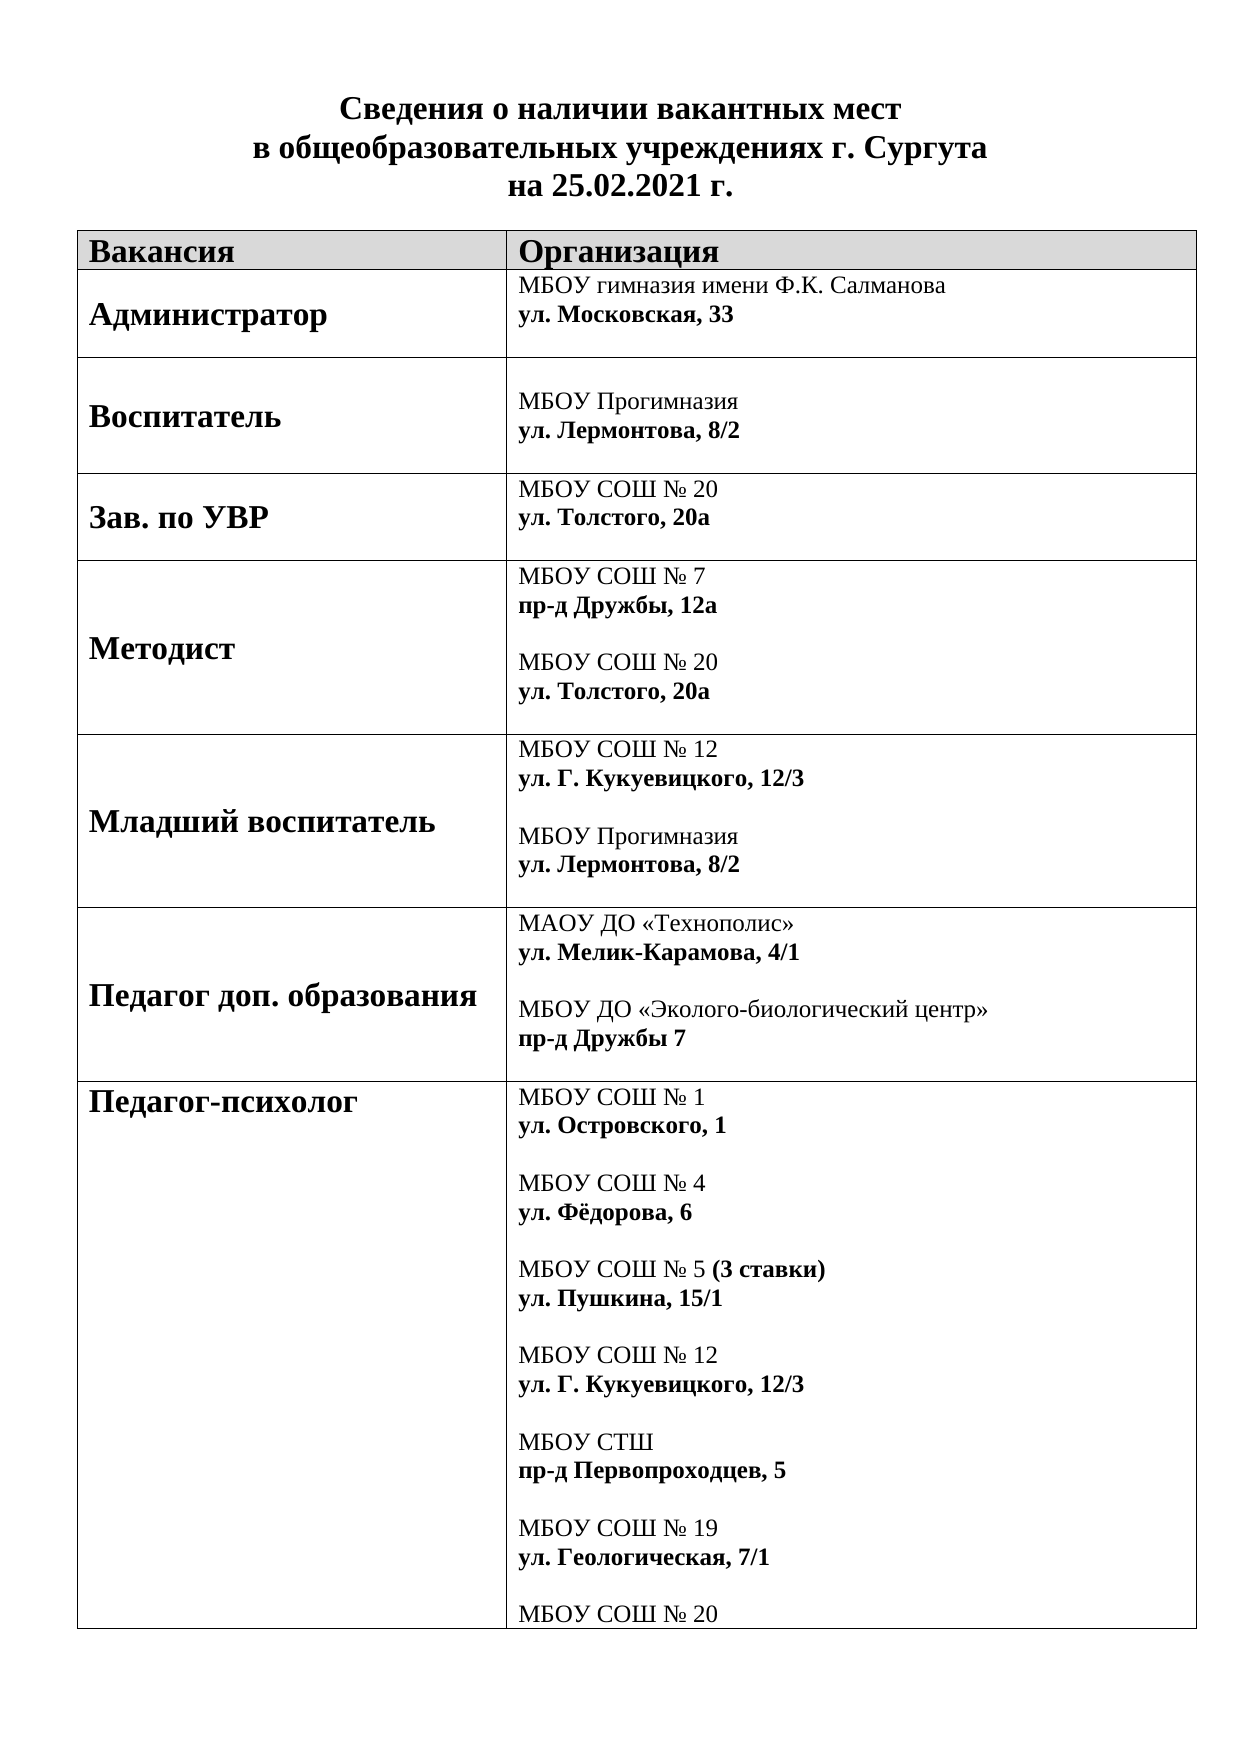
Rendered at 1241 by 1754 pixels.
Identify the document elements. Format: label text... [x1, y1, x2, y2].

table_cell Воспитатель [78, 358, 506, 473]
table_cell МАОУ ДО «Технополис» ул. Мелик-Карамова, 4/1 МБОУ ДО «Эколого-биологический центр» пр-д Дружбы 7 [507, 908, 1196, 1081]
table_cell МБОУ Прогимназия ул. Лермонтова, 8/2 [507, 358, 1196, 473]
table_header Вакансия [78, 231, 506, 269]
table_cell МБОУ СОШ № 12 ул. Г. Кукуевицкого, 12/3 МБОУ Прогимназия ул. Лермонтова, 8/2 [507, 735, 1196, 907]
text на 25.02.2021 г. [89, 165, 1152, 204]
table_cell Младший воспитатель [78, 735, 506, 907]
table_cell МБОУ гимназия имени Ф.К. Салманова ул. Московская, 33 [507, 270, 1196, 357]
table_cell Педагог-психолог [78, 1082, 506, 1628]
table_header Организация [507, 231, 1196, 269]
table_cell Зав. по УВР [78, 474, 506, 560]
text Сведения о наличии вакантных мест [89, 89, 1152, 127]
table_cell Педагог доп. образования [78, 908, 506, 1081]
table_cell Методист [78, 561, 506, 733]
table_cell МБОУ СОШ № 7 пр-д Дружбы, 12а МБОУ СОШ № 20 ул. Толстого, 20а [507, 561, 1196, 733]
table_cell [507, 1082, 1196, 1628]
table_cell МБОУ СОШ № 20 ул. Толстого, 20а [507, 474, 1196, 560]
text в общеобразовательных учреждениях г. Сургута [89, 127, 1152, 165]
table_cell Администратор [78, 270, 506, 357]
